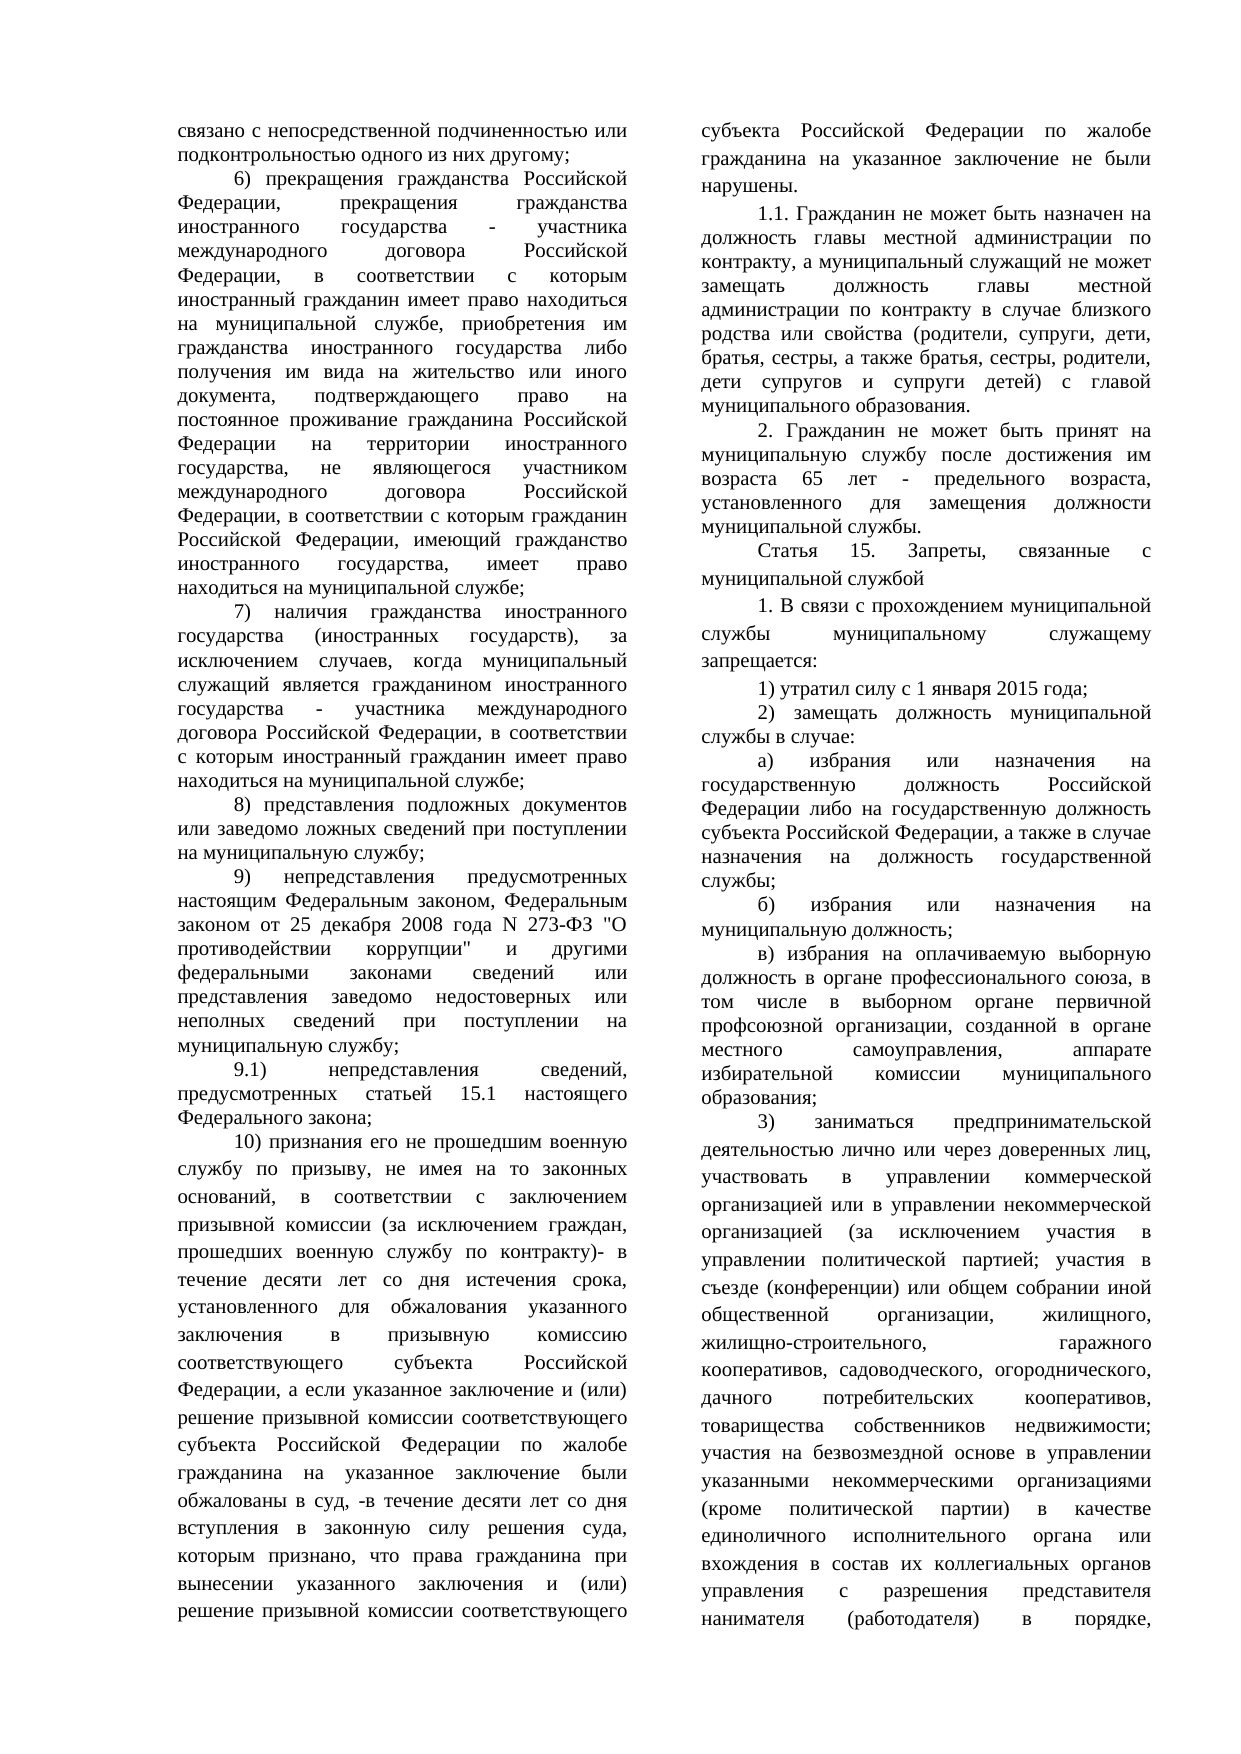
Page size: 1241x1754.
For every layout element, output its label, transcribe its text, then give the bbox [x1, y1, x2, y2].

text 6) прекращения гражданства Российской Федерации, прекращения гражданства иностранного государства - участника международного договора Российской Федерации, в соответствии с которым иностранный гражданин имеет право находиться на муниципальной службе, приобретения им гражданства иностранного государства либо получения им вида на жительство или иного документа, подтверждающего право на постоянное проживание гражданина Российской Федерации на территории иностранного государства, не являющегося участником международного договора Российской Федерации, в соответствии с которым гражданин Российской Федерации, имеющий гражданство иностранного государства, имеет право находиться на муниципальной службе; [177, 166, 627, 599]
text 9) непредставления предусмотренных настоящим Федеральным законом, Федеральным законом от 25 декабря 2008 года N 273-ФЗ "О противодействии коррупции" и другими федеральными законами сведений или представления заведомо недостоверных или неполных сведений при поступлении на муниципальную службу; [177, 864, 627, 1057]
text Статья 15. Запреты, связанные с муниципальной службой [701, 538, 1152, 589]
text 2. Гражданин не может быть принят на муниципальную службу после достижения им возраста 65 лет - предельного возраста, установленного для замещения должности муниципальной службы. [701, 417, 1152, 538]
text 1.1. Гражданин не может быть назначен на должность главы местной администрации по контракту, а муниципальный служащий не может замещать должность главы местной администрации по контракту в случае близкого родства или свойства (родители, супруги, дети, братья, сестры, а также братья, сестры, родители, дети супругов и супруги детей) с главой муниципального образования. [701, 201, 1152, 417]
text 7) наличия гражданства иностранного государства (иностранных государств), за исключением случаев, когда муниципальный служащий является гражданином иностранного государства - участника международного договора Российской Федерации, в соответствии с которым иностранный гражданин имеет право находиться на муниципальной службе; [177, 599, 627, 792]
text 1) утратил силу с 1 января 2015 года; [701, 676, 1152, 700]
text б) избрания или назначения на муниципальную должность; [701, 892, 1152, 941]
text 10) признания его не прошедшим военную службу по призыву, не имея на то законных оснований, в соответствии с заключением призывной комиссии (за исключением граждан, прошедших военную службу по контракту)- в течение десяти лет со дня истечения срока, установленного для обжалования указанного заключения в призывную комиссию соответствующего субъекта Российской Федерации, а если указанное заключение и (или) решение призывной комиссии соответствующего субъекта Российской Федерации по жалобе гражданина на указанное заключение были обжалованы в суд, -в течение десяти лет со дня вступления в законную силу решения суда, которым признано, что права гражданина при вынесении указанного заключения и (или) решение призывной комиссии соответствующего субъекта Российской Федерации по жалобе гражданина на указанное заключение не были нарушены. [177, 1129, 627, 1622]
text а) избрания или назначения на государственную должность Российской Федерации либо на государственную должность субъекта Российской Федерации, а также в случае назначения на должность государственной службы; [701, 748, 1152, 892]
text 9.1) непредставления сведений, предусмотренных статьей 15.1 настоящего Федерального закона; [177, 1057, 627, 1129]
text в) избрания на оплачиваемую выборную должность в органе профессионального союза, в том числе в выборном органе первичной профсоюзной организации, созданной в органе местного самоуправления, аппарате избирательной комиссии муниципального образования; [701, 941, 1152, 1109]
text 8) представления подложных документов или заведомо ложных сведений при поступлении на муниципальную службу; [177, 792, 627, 864]
text 1. В связи с прохождением муниципальной службы муниципальному служащему запрещается: [701, 593, 1152, 672]
text 2) замещать должность муниципальной службы в случае: [701, 700, 1152, 748]
